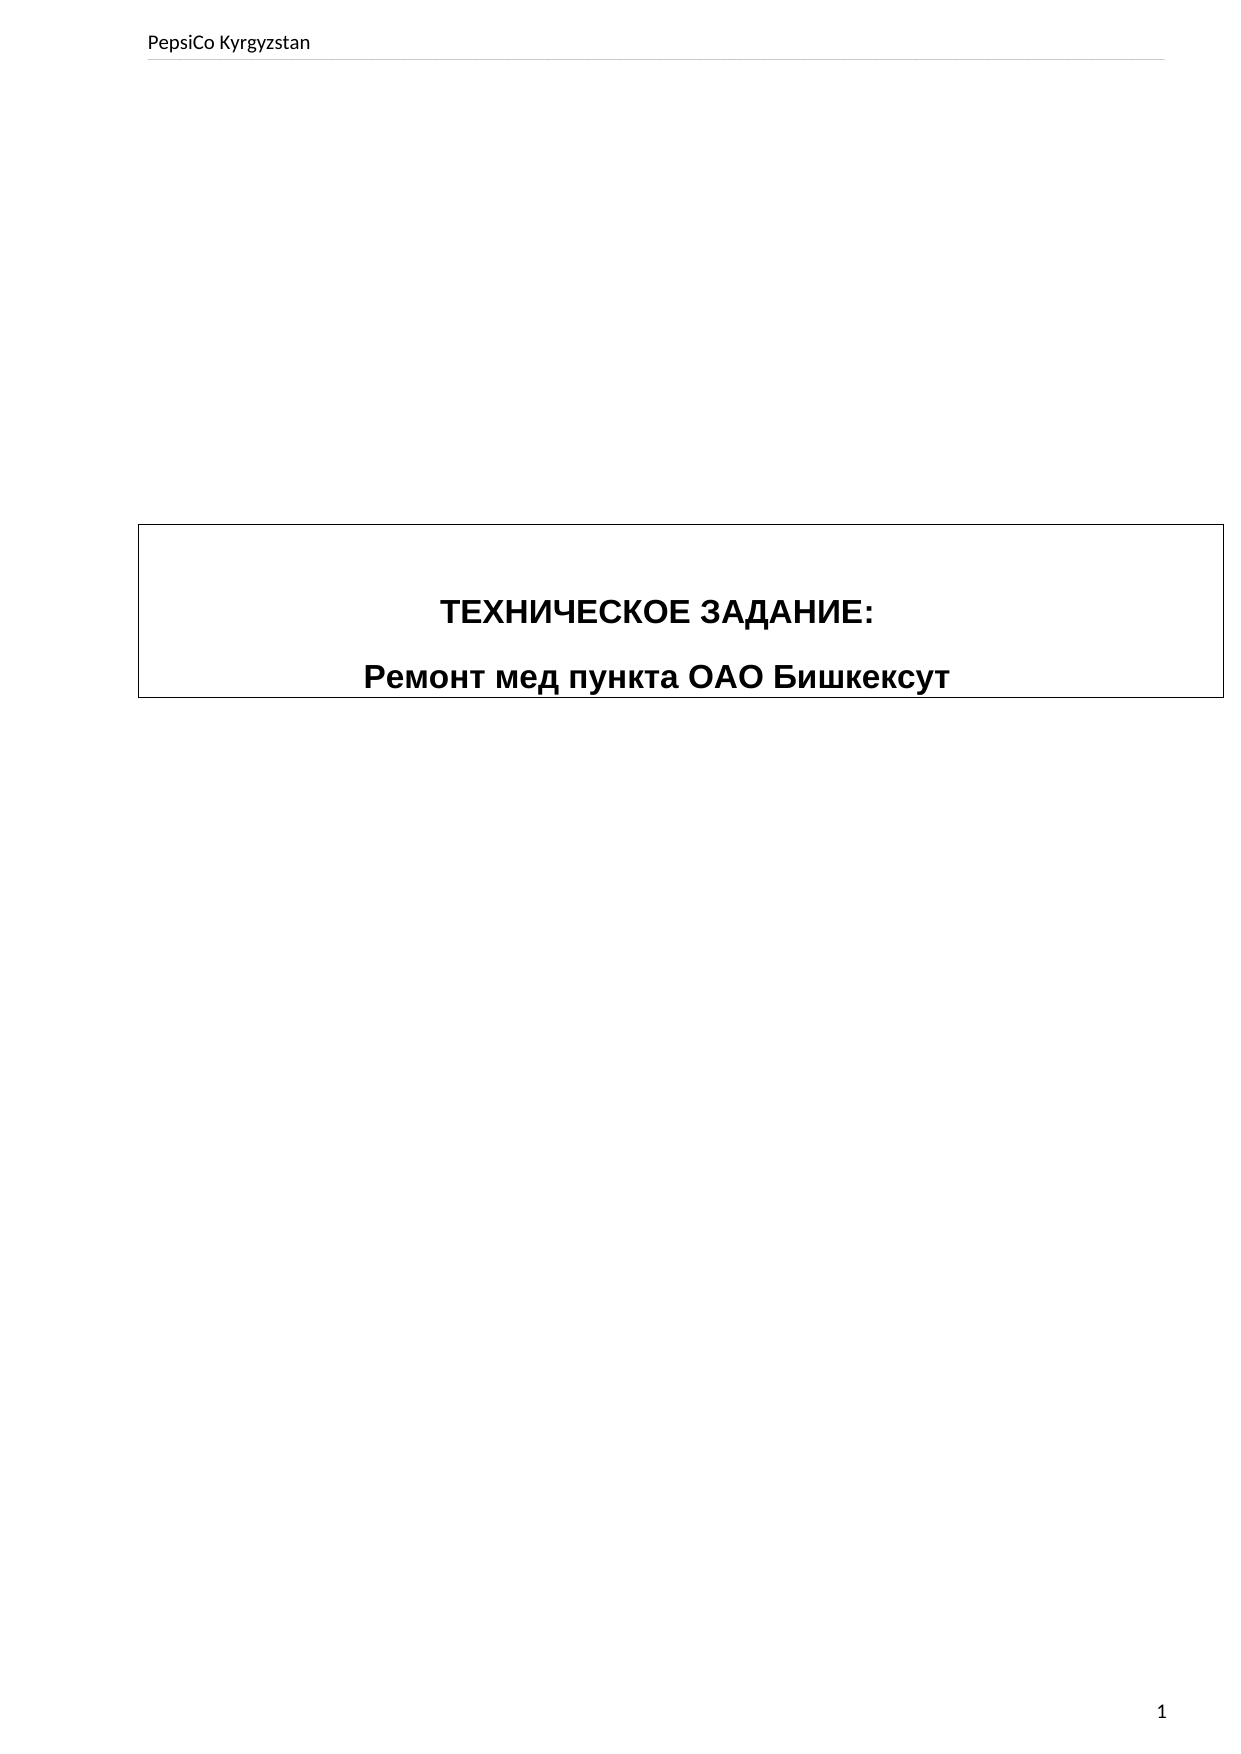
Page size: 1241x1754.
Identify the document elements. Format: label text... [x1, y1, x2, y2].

text Ремонт мед пункта ОАО Бишкексут [139, 654, 1223, 697]
text ТЕХНИЧЕСКОЕ ЗАДАНИЕ: [139, 589, 1223, 630]
